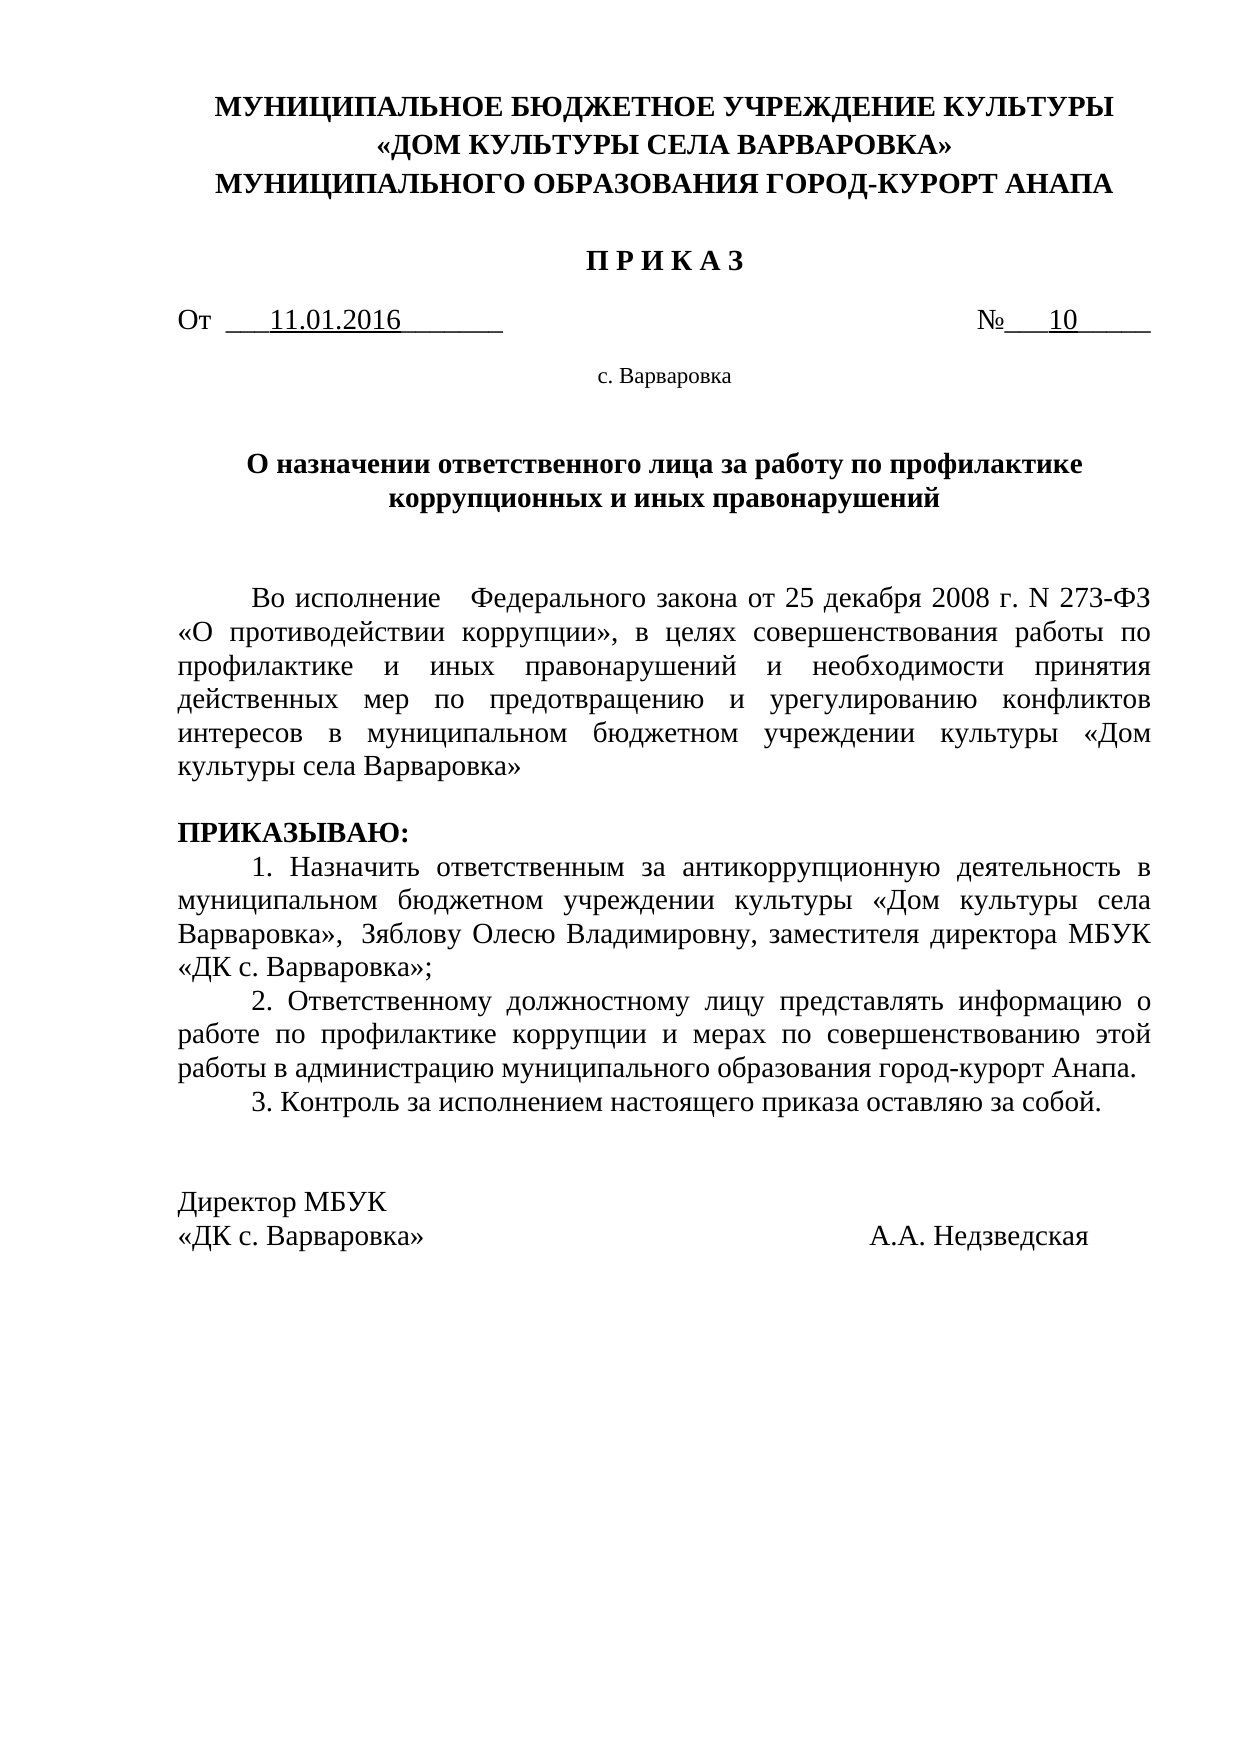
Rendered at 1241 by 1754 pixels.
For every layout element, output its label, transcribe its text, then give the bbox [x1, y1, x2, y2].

text «ДК с. Варваровка» А.А. Недзведская [177, 1218, 1152, 1251]
text П Р И К А З [177, 243, 1152, 277]
text с. Варваровка [177, 362, 1152, 388]
text От ___11.01.2016_______ №___10_____ [177, 302, 1152, 336]
text Директор МБУК [177, 1184, 1152, 1218]
text 2. Ответственному должностному лицу представлять информацию о работе по профилактике коррупции и мерах по совершенствованию этой работы в администрацию муниципального образования город-курорт Анапа. [177, 983, 1152, 1084]
text 1. Назначить ответственным за антикоррупционную деятельность в муниципальном бюджетном учреждении культуры «Дом культуры села Варваровка», Зяблову Олесю Владимировну, заместителя директора МБУК «ДК с. Варваровка»; [177, 849, 1152, 983]
text Во исполнение Федерального закона от 25 декабря 2008 г. N 273-ФЗ «О противодействии коррупции», в целях совершенствования работы по профилактике и иных правонарушений и необходимости принятия действенных мер по предотвращению и урегулированию конфликтов интересов в муниципальном бюджетном учреждении культуры «Дом культуры села Варваровка» [177, 581, 1152, 782]
text «ДОМ КУЛЬТУРЫ СЕЛА ВАРВАРОВКА» [177, 127, 1152, 161]
text ПРИКАЗЫВАЮ: [177, 815, 1152, 849]
text О назначении ответственного лица за работу по профилактике коррупционных и иных правонарушений [177, 446, 1152, 513]
text МУНИЦИПАЛЬНОЕ БЮДЖЕТНОЕ УЧРЕЖДЕНИЕ КУЛЬТУРЫ [177, 89, 1152, 122]
text МУНИЦИПАЛЬНОГО ОБРАЗОВАНИЯ ГОРОД-КУРОРТ АНАПА [177, 166, 1152, 199]
text 3. Контроль за исполнением настоящего приказа оставляю за собой. [177, 1084, 1152, 1117]
